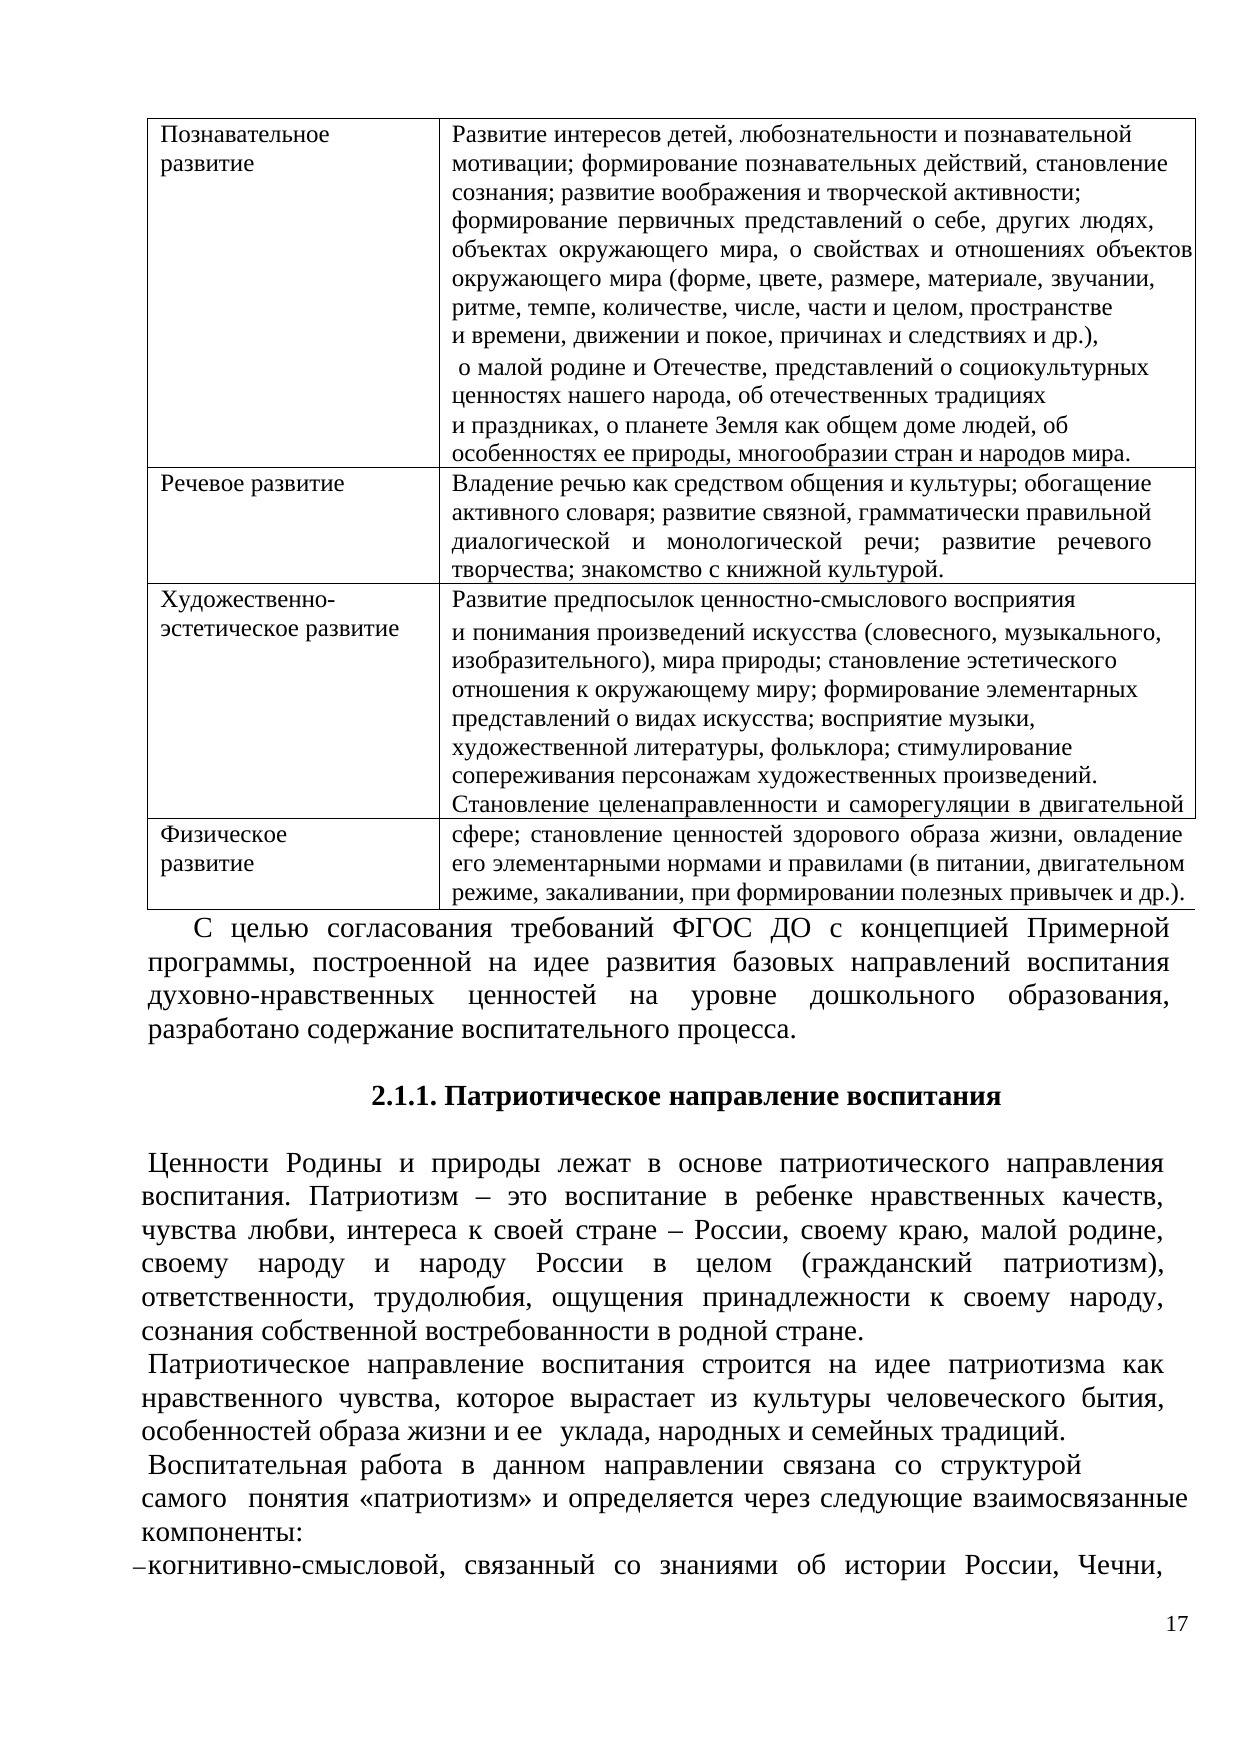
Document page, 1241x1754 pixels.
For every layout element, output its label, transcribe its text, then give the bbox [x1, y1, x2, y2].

table_cell Речевое развитие [148, 468, 439, 583]
text Патриотическое направление воспитания строится на идее патриотизма как нравственного чувства, которое вырастает из культуры человеческого бытия, особенностей образа жизни и ее уклада, народных и семейных традиций. [141, 1346, 1165, 1447]
text С целью согласования требований ФГОС ДО с концепцией Примерной программы, построенной на идее развития базовых направлений воспитания духовно-нравственных ценностей на уровне дошкольного образования, разработано содержание воспитательного процесса. [148, 910, 1170, 1044]
table_cell сфере; становление ценностей здорового образа жизни, овладение его элементарными нормами и правилами (в питании, двигательном режиме, закаливании, при формировании полезных привычек и др.). [440, 819, 1195, 909]
table_cell Художественно- эстетическое развитие [148, 584, 439, 818]
table_cell Познавательное развитие [148, 119, 439, 467]
text Воспитательная работа в данном направлении связана со структурой [148, 1447, 1188, 1480]
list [133, 1547, 1164, 1581]
table_cell Физическое развитие [148, 819, 439, 909]
table_cell Развитие интересов детей, любознательности и познавательной мотивации; формирование познавательных действий, становление сознания; развитие воображения и творческой активности; формирование первичных представлений о себе, других людях, объектах окружающего мира, о свойствах и отношениях объектов окружающего мира (форме, цвете, размере, материале, звучании, ритме, темпе, количестве, числе, части и целом, пространстве и времени, движении и покое, причинах и следствиях и др.), о малой родине и Отечестве, представлений о социокультурных ценностях нашего народа, об отечественных традициях и праздниках, о планете Земля как общем доме людей, об особенностях ее природы, многообразии стран и народов мира. [440, 119, 1195, 467]
text Ценности Родины и природы лежат в основе патриотического направления воспитания. Патриотизм – это воспитание в ребенке нравственных качеств, чувства любви, интереса к своей стране – России, своему краю, малой родине, своему народу и народу России в целом (гражданский патриотизм), ответственности, трудолюбия, ощущения принадлежности к своему народу, сознания собственной востребованности в родной стране. [141, 1145, 1164, 1346]
table_cell Развитие предпосылок ценностно-смыслового восприятия и понимания произведений искусства (словесного, музыкального, изобразительного), мира природы; становление эстетического отношения к окружающему миру; формирование элементарных представлений о видах искусства; восприятие музыки, художественной литературы, фольклора; стимулирование сопереживания персонажам художественных произведений. Становление целенаправленности и саморегуляции в двигательной [440, 584, 1195, 818]
table_cell Владение речью как средством общения и культуры; обогащение активного словаря; развитие связной, грамматически правильной диалогической и монологической речи; развитие речевого творчества; знакомство с книжной культурой. [440, 468, 1195, 583]
subtitle Патриотическое направление воспитания [371, 1078, 1188, 1112]
text самого понятия «патриотизм» и определяется через следующие взаимосвязанные компоненты: [141, 1480, 1188, 1547]
